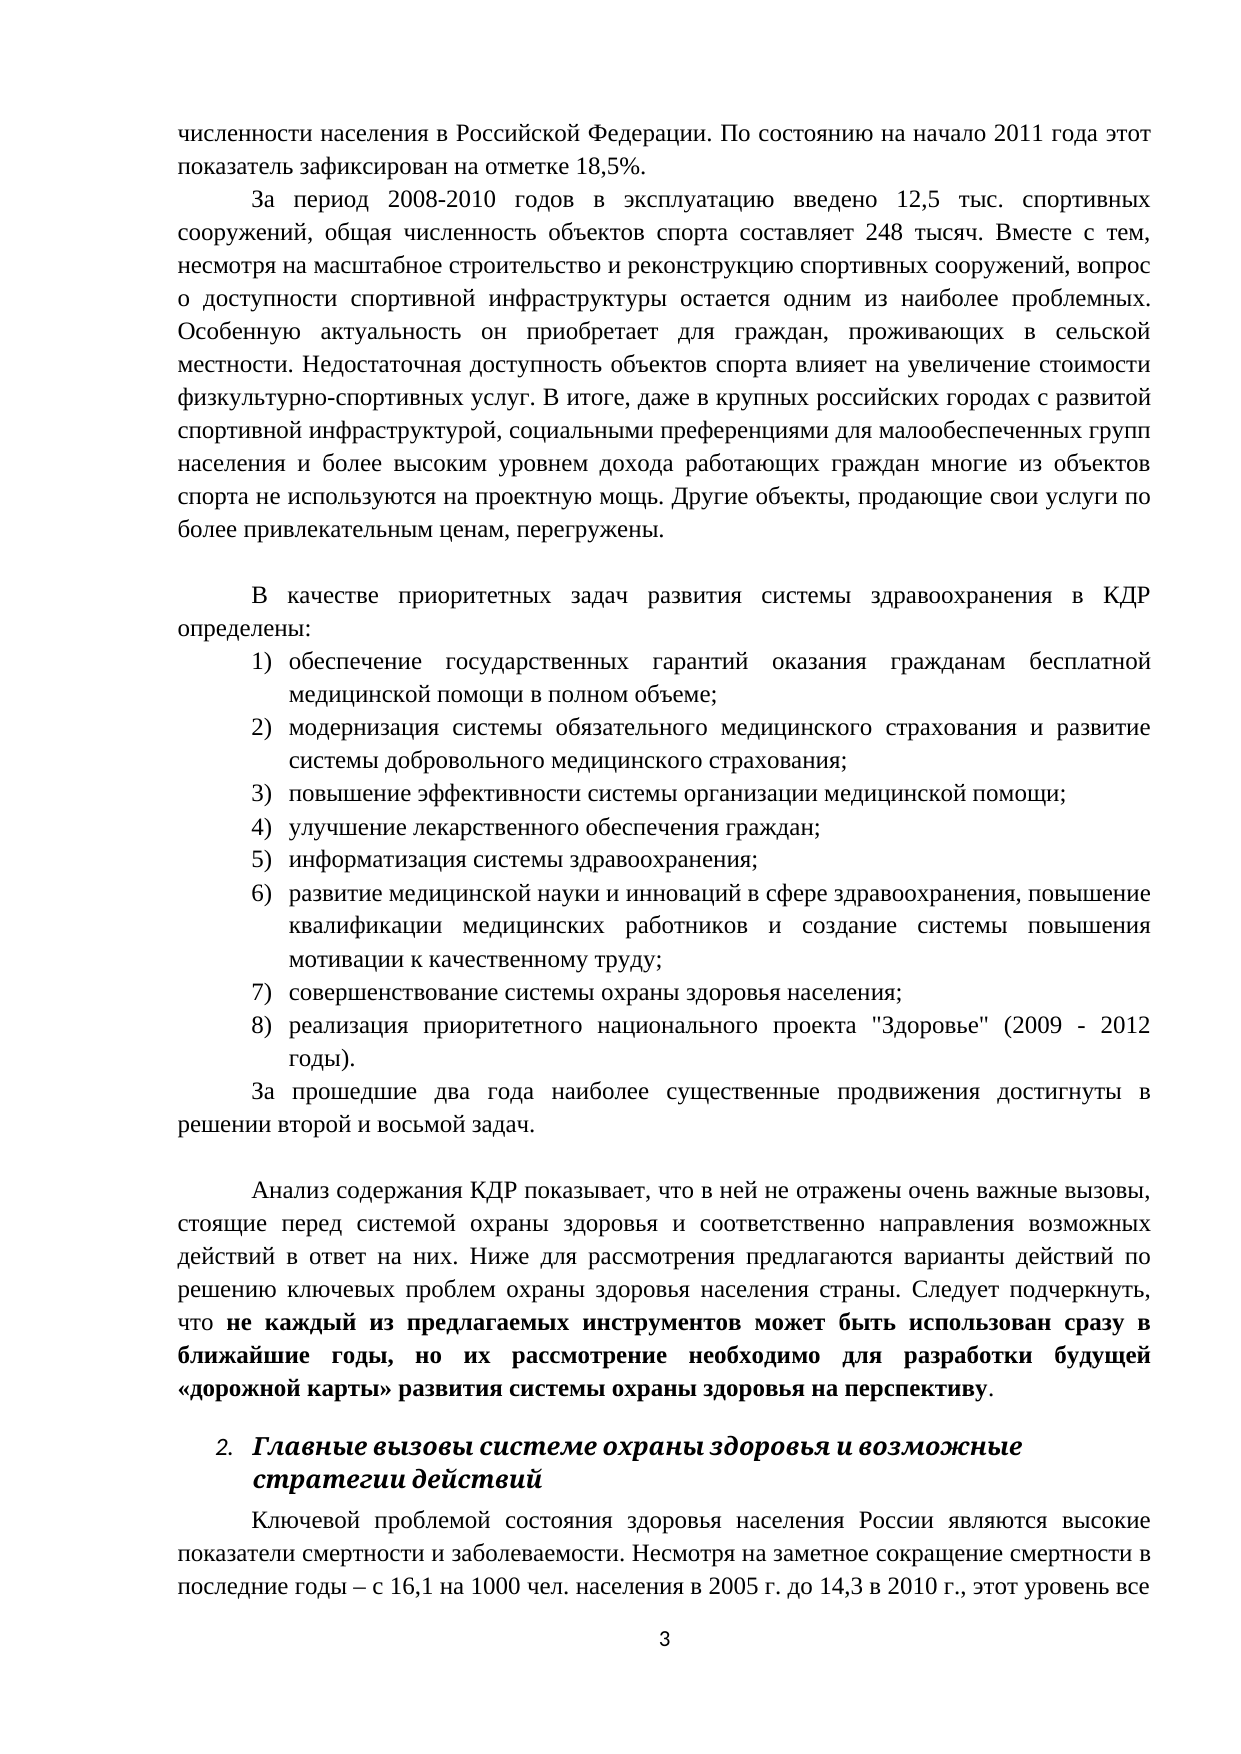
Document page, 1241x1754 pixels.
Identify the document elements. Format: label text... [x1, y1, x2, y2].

subtitle Главные вызовы системе охраны здоровья и возможные стратегии действий [215, 1431, 1152, 1494]
list совершенствование системы охраны здоровья населения; [251, 977, 1152, 1005]
list В качестве приоритетных задач развития системы здравоохранения в КДР определены: [177, 580, 1152, 642]
list развитие медицинской науки и инноваций в сфере здравоохранения, повышение квалификации медицинских работников и создание системы повышения мотивации к качественному труду; [251, 878, 1152, 972]
list информатизация системы здравоохранения; [251, 844, 1152, 873]
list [177, 118, 1152, 180]
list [177, 1505, 1152, 1600]
list реализация приоритетного национального проекта "Здоровье" (2009 - 2012 годы). [251, 1010, 1152, 1071]
list обеспечение государственных гарантий оказания гражданам бесплатной медицинской помощи в полном объеме; [251, 646, 1152, 708]
list улучшение лекарственного обеспечения граждан; [251, 812, 1152, 840]
list Анализ содержания КДР показывает, что в ней не отражены очень важные вызовы, стоящие перед системой охраны здоровья и соответственно направления возможных действий в ответ на них. Ниже для рассмотрения предлагаются варианты действий по решению ключевых проблем охраны здоровья населения страны. Следует подчеркнуть, что не каждый из предлагаемых инструментов может быть использован сразу в ближайшие годы, но их рассмотрение необходимо для разработки будущей «дорожной карты» развития системы охраны здоровья на перспективу. [177, 1175, 1152, 1402]
list модернизация системы обязательного медицинского страхования и развитие системы добровольного медицинского страхования; [251, 712, 1152, 774]
list повышение эффективности системы организации медицинской помощи; [251, 778, 1152, 807]
list За прошедшие два года наиболее существенные продвижения достигнуты в решении второй и восьмой задач. [177, 1076, 1152, 1137]
list За период 2008-2010 годов в эксплуатацию введено 12,5 тыс. спортивных сооружений, общая численность объектов спорта составляет 248 тысяч. Вместе с тем, несмотря на масштабное строительство и реконструкцию спортивных сооружений, вопрос о доступности спортивной инфраструктуры остается одним из наиболее проблемных. Особенную актуальность он приобретает для граждан, проживающих в сельской местности. Недостаточная доступность объектов спорта влияет на увеличение стоимости физкультурно-спортивных услуг. В итоге, даже в крупных российских городах с развитой спортивной инфраструктурой, социальными преференциями для малообеспеченных групп населения и более высоким уровнем дохода работающих граждан многие из объектов спорта не используются на проектную мощь. Другие объекты, продающие свои услуги по более привлекательным ценам, перегружены. [177, 184, 1152, 543]
